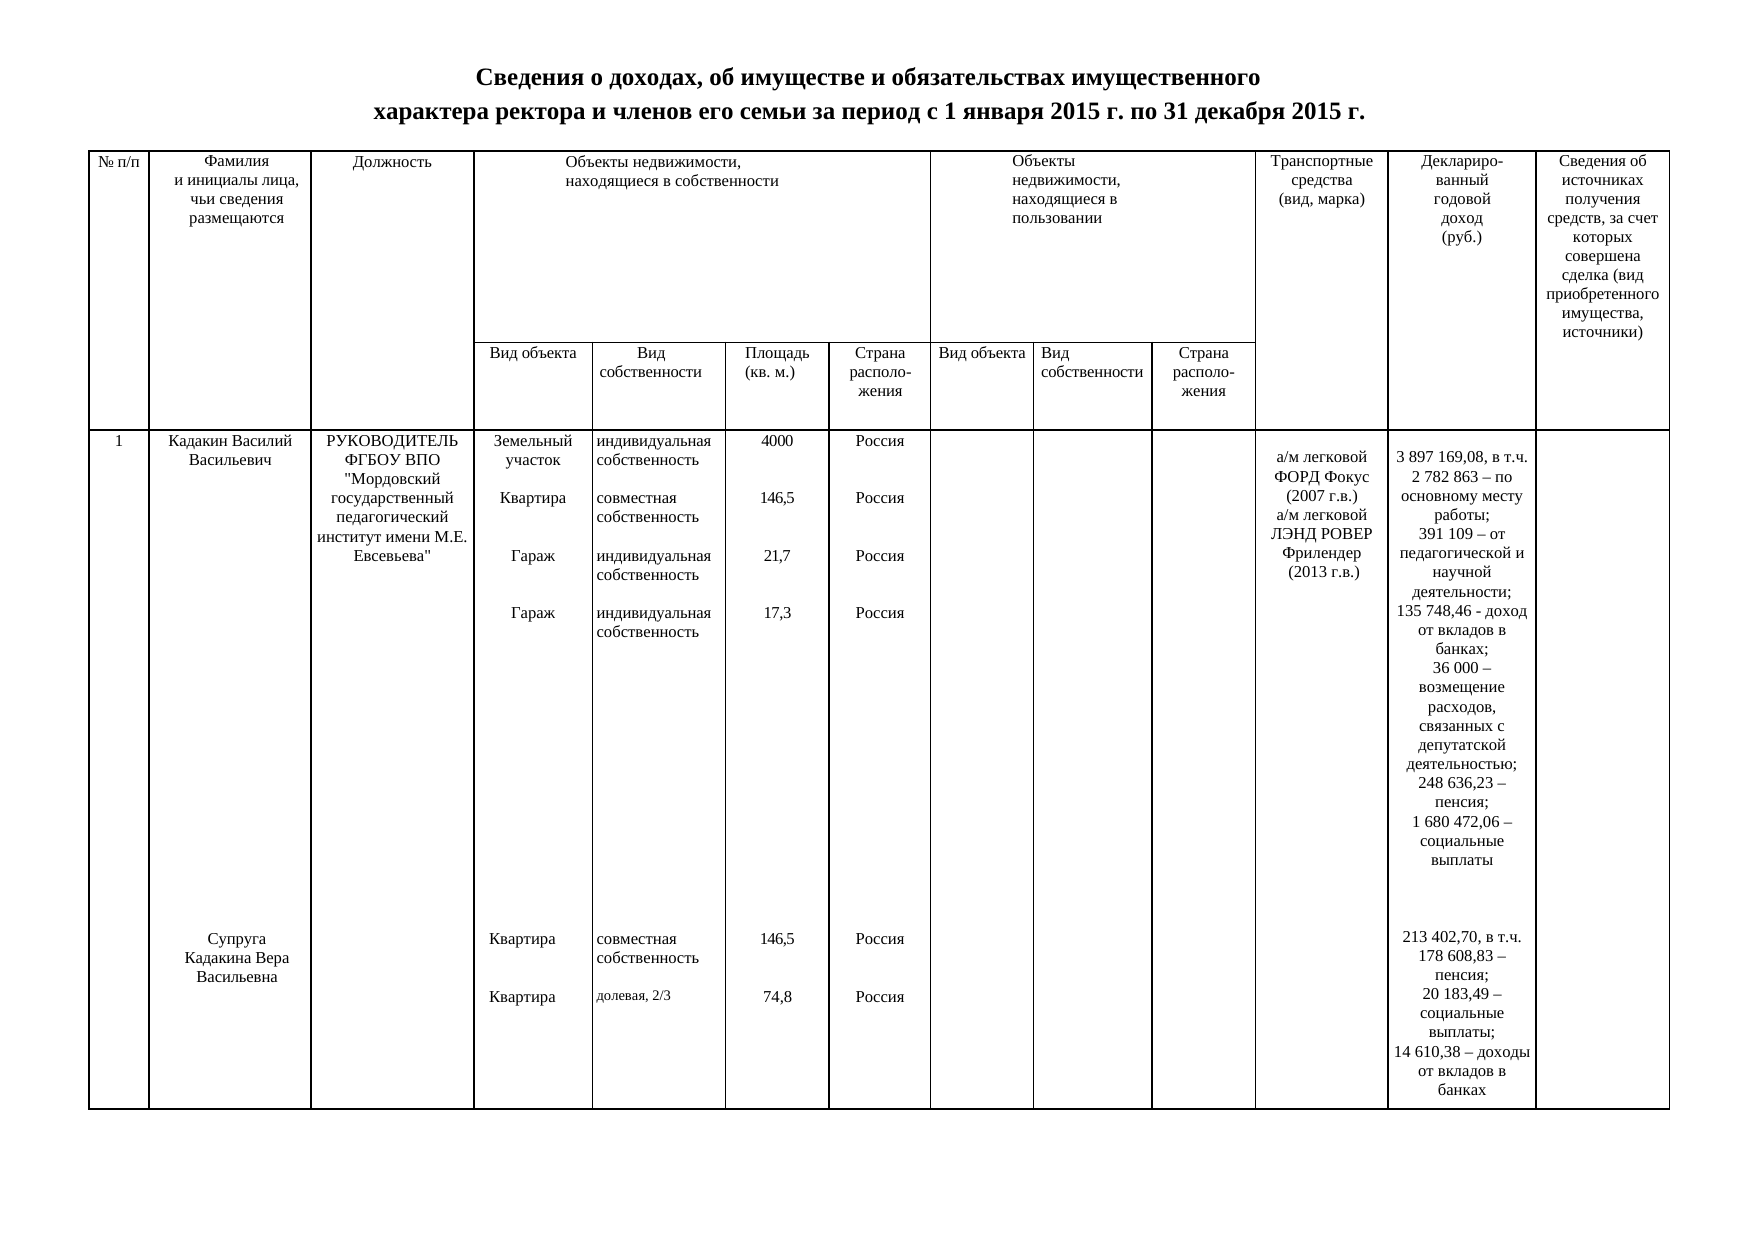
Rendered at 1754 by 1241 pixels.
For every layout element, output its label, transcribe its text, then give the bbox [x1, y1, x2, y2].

table_cell Вид собственности [593, 343, 725, 429]
table_cell [312, 342, 473, 429]
table_cell Вид собственности [1034, 343, 1151, 429]
table_header № п/п [90, 152, 148, 342]
table_cell [150, 342, 310, 429]
table_cell [1256, 342, 1387, 429]
table_cell Россия Россия Россия Россия Россия Россия [830, 431, 930, 1108]
table_header Объекты недвижимости, находящиеся в пользовании [931, 152, 1255, 342]
table_cell Кадакин Василий Васильевич Супруга Кадакина Вера Васильевна [150, 431, 310, 1108]
table_cell [1389, 342, 1535, 429]
text Сведения о доходах, об имуществе и обязательствах имущественного [89, 59, 1647, 93]
table_cell Вид объекта [475, 343, 592, 429]
table_cell а/м легковой ФОРД Фокус (2007 г.в.) а/м легковой ЛЭНД РОВЕР Фрилендер (2013 г.в.) [1256, 431, 1387, 1108]
table_cell [1153, 431, 1255, 1108]
table_cell [1537, 431, 1669, 1108]
table_cell индивидуальная собственность совместная собственность индивидуальная собственность индивидуальная собственность совместная собственность долевая, 2/3 [593, 431, 725, 1108]
table_header Сведения об источниках получения средств, за счет которых совершена сделка (вид приобретенного имущества, источники) [1537, 152, 1669, 342]
table_header Должность [312, 152, 473, 342]
table_cell Страна расположения [1153, 343, 1255, 429]
table_cell 1 [90, 431, 148, 1108]
table_cell Земельный участок Квартира Гараж Гараж Квартира Квартира [475, 431, 592, 1108]
table_cell [1034, 431, 1151, 1108]
text характера ректора и членов его семьи за период с 1 января 2015 г. по 31 декабря 2015 г. [89, 93, 1650, 126]
table_header Декларированный годовой доход (руб.) [1389, 152, 1535, 342]
table_cell Площадь (кв. м.) [726, 343, 828, 429]
table_cell Страна расположения [830, 343, 930, 429]
table_header Объекты недвижимости, находящиеся в собственности [475, 152, 930, 342]
table_cell 4000 146,5 21,7 17,3 146,5 74,8 [726, 431, 828, 1108]
table_cell [90, 342, 148, 429]
table_cell [931, 431, 1033, 1108]
table_cell Вид объекта [931, 343, 1033, 429]
table_cell РУКОВОДИТЕЛЬ ФГБОУ ВПО "Мордовский государственный педагогический институт имени М.Е. Евсевьева" [312, 431, 473, 1108]
table_header Транспортные средства (вид, марка) [1256, 152, 1387, 342]
table_header Фамилия и инициалы лица, чьи сведения размещаются [150, 152, 310, 342]
table_cell [1537, 342, 1669, 429]
